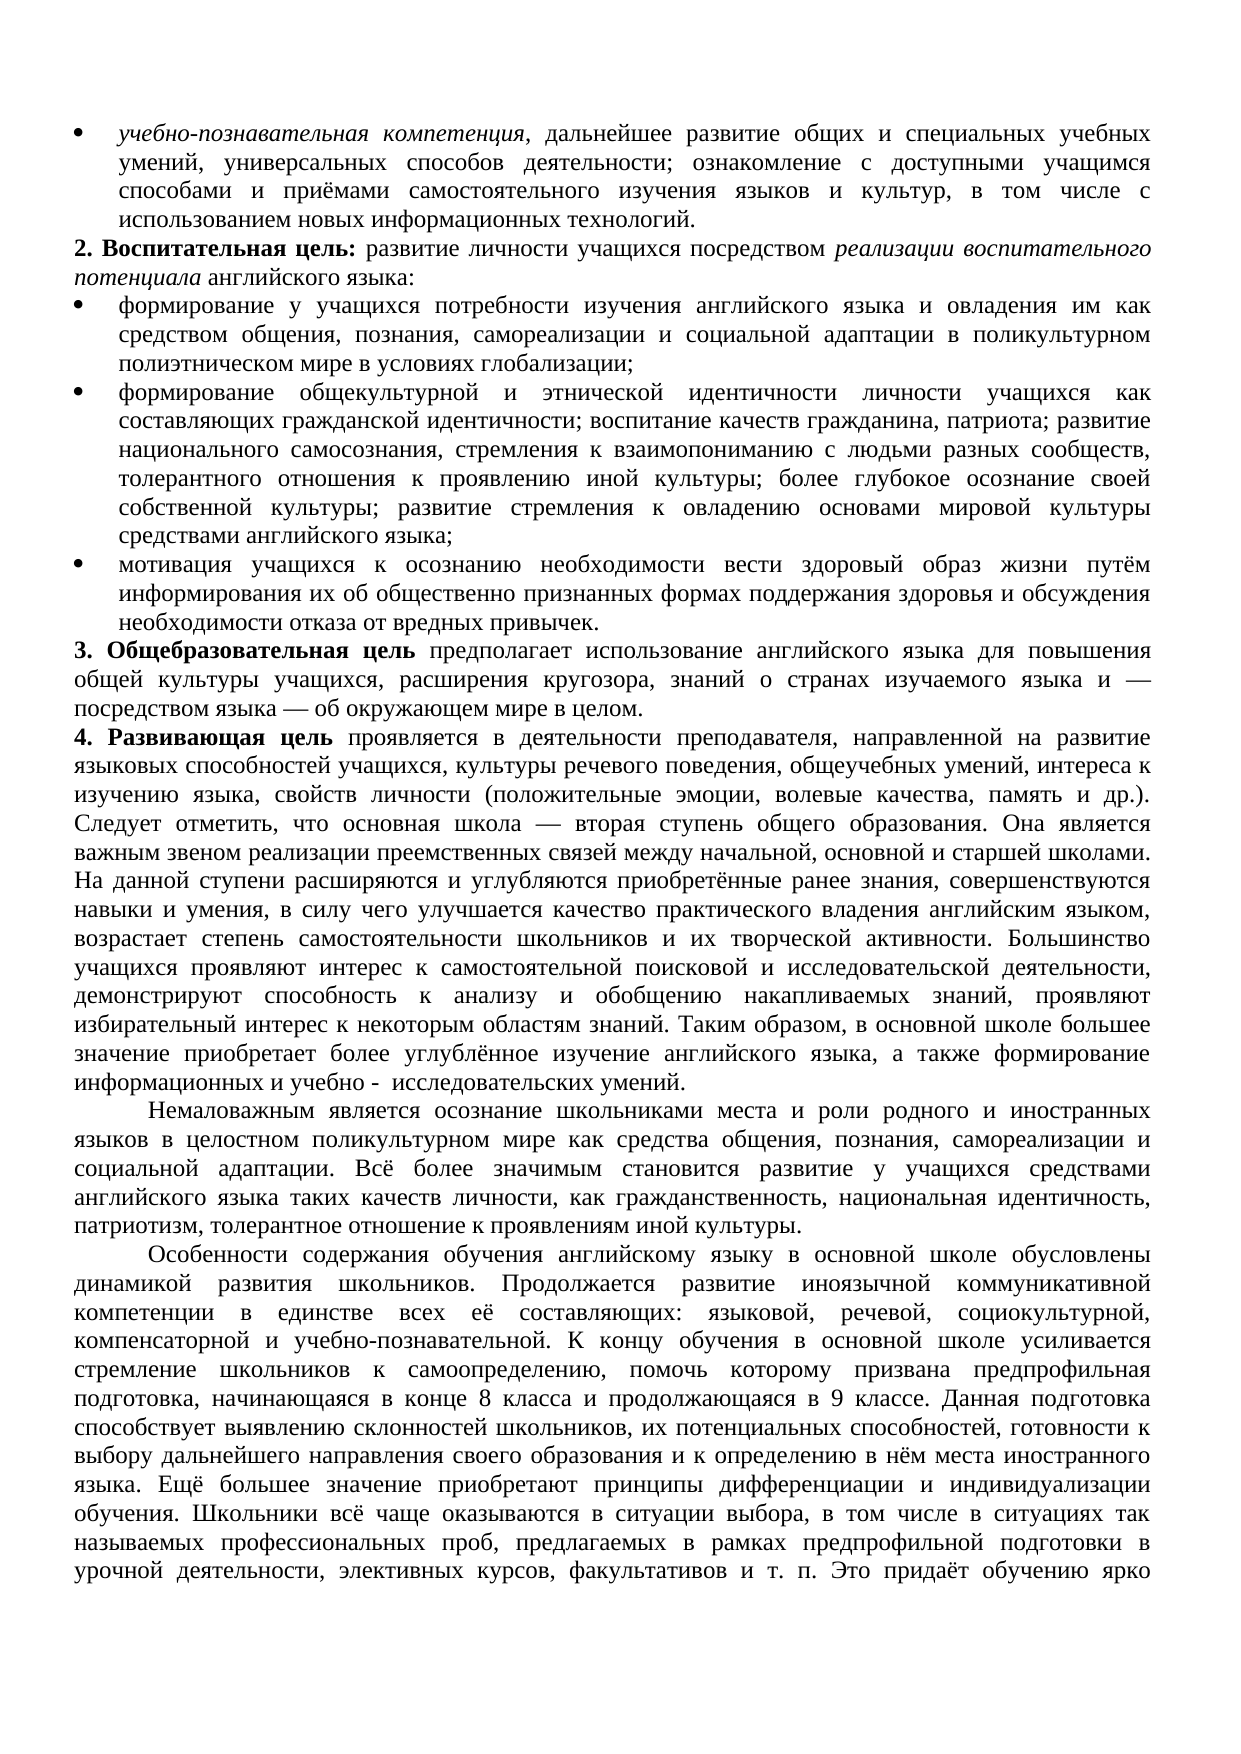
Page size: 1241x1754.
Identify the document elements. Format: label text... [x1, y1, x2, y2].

list мотивация учащихся к осознанию необходимости вести здоровый образ жизни путём информирования их об общественно признанных формах поддержания здоровья и обсуждения необходимости отказа от вредных привычек. [74, 549, 1152, 636]
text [74, 1239, 1152, 1584]
list учебно-познавательная компетенция, дальнейшее развитие общих и специальных учебных умений, универсальных способов деятельности; ознакомление с доступными учащимся способами и приёмами самостоятельного изучения языков и культур, в том числе с использованием новых информационных технологий. [74, 118, 1152, 233]
text 4. Развивающая цель проявляется в деятельности преподавателя, направленной на развитие языковых способностей учащихся, культуры речевого поведения, общеучебных умений, интереса к изучению языка, свойств личности (положительные эмоции, волевые качества, память и др.). Следует отметить, что основная школа — вторая ступень общего образования. Она является важным звеном реализации преемственных связей между начальной, основной и старшей школами. На данной ступени расширяются и углубляются приобретённые ранее знания, совершенствуются навыки и умения, в силу чего улучшается качество практического владения английским языком, возрастает степень самостоятельности школьников и их творческой активности. Большинство учащихся проявляют интерес к самостоятельной поисковой и исследовательской деятельности, демонстрируют способность к анализу и обобщению накапливаемых знаний, проявляют избирательный интерес к некоторым областям знаний. Таким образом, в основной школе большее значение приобретает более углублённое изучение английского языка, а также формирование информационных и учебно - исследовательских умений. [74, 722, 1152, 1096]
list формирование общекультурной и этнической идентичности личности учащихся как составляющих гражданской идентичности; воспитание качеств гражданина, патриота; развитие национального самосознания, стремления к взаимопониманию с людьми разных сообществ, толерантного отношения к проявлению иной культуры; более глубокое осознание своей собственной культуры; развитие стремления к овладению основами мировой культуры средствами английского языка; [74, 377, 1152, 549]
list формирование у учащихся потребности изучения английского языка и овладения им как средством общения, познания, самореализации и социальной адаптации в поликультурном полиэтническом мире в условиях глобализации; [74, 291, 1152, 377]
text 2. Воспитательная цель: развитие личности учащихся посредством реализации воспитательного потенциала английского языка: [74, 233, 1152, 291]
text Немаловажным является осознание школьниками места и роли родного и иностранных языков в целостном поликультурном мире как средства общения, познания, самореализации и социальной адаптации. Всё более значимым становится развитие у учащихся средствами английского языка таких качеств личности, как гражданственность, национальная идентичность, патриотизм, толерантное отношение к проявлениям иной культуры. [74, 1096, 1152, 1239]
text 3. Общебразовательная цель предполагает использование английского языка для повышения общей культуры учащихся, расширения кругозора, знаний о странах изучаемого языка и — посредством языка — об окружающем мире в целом. [74, 636, 1152, 722]
